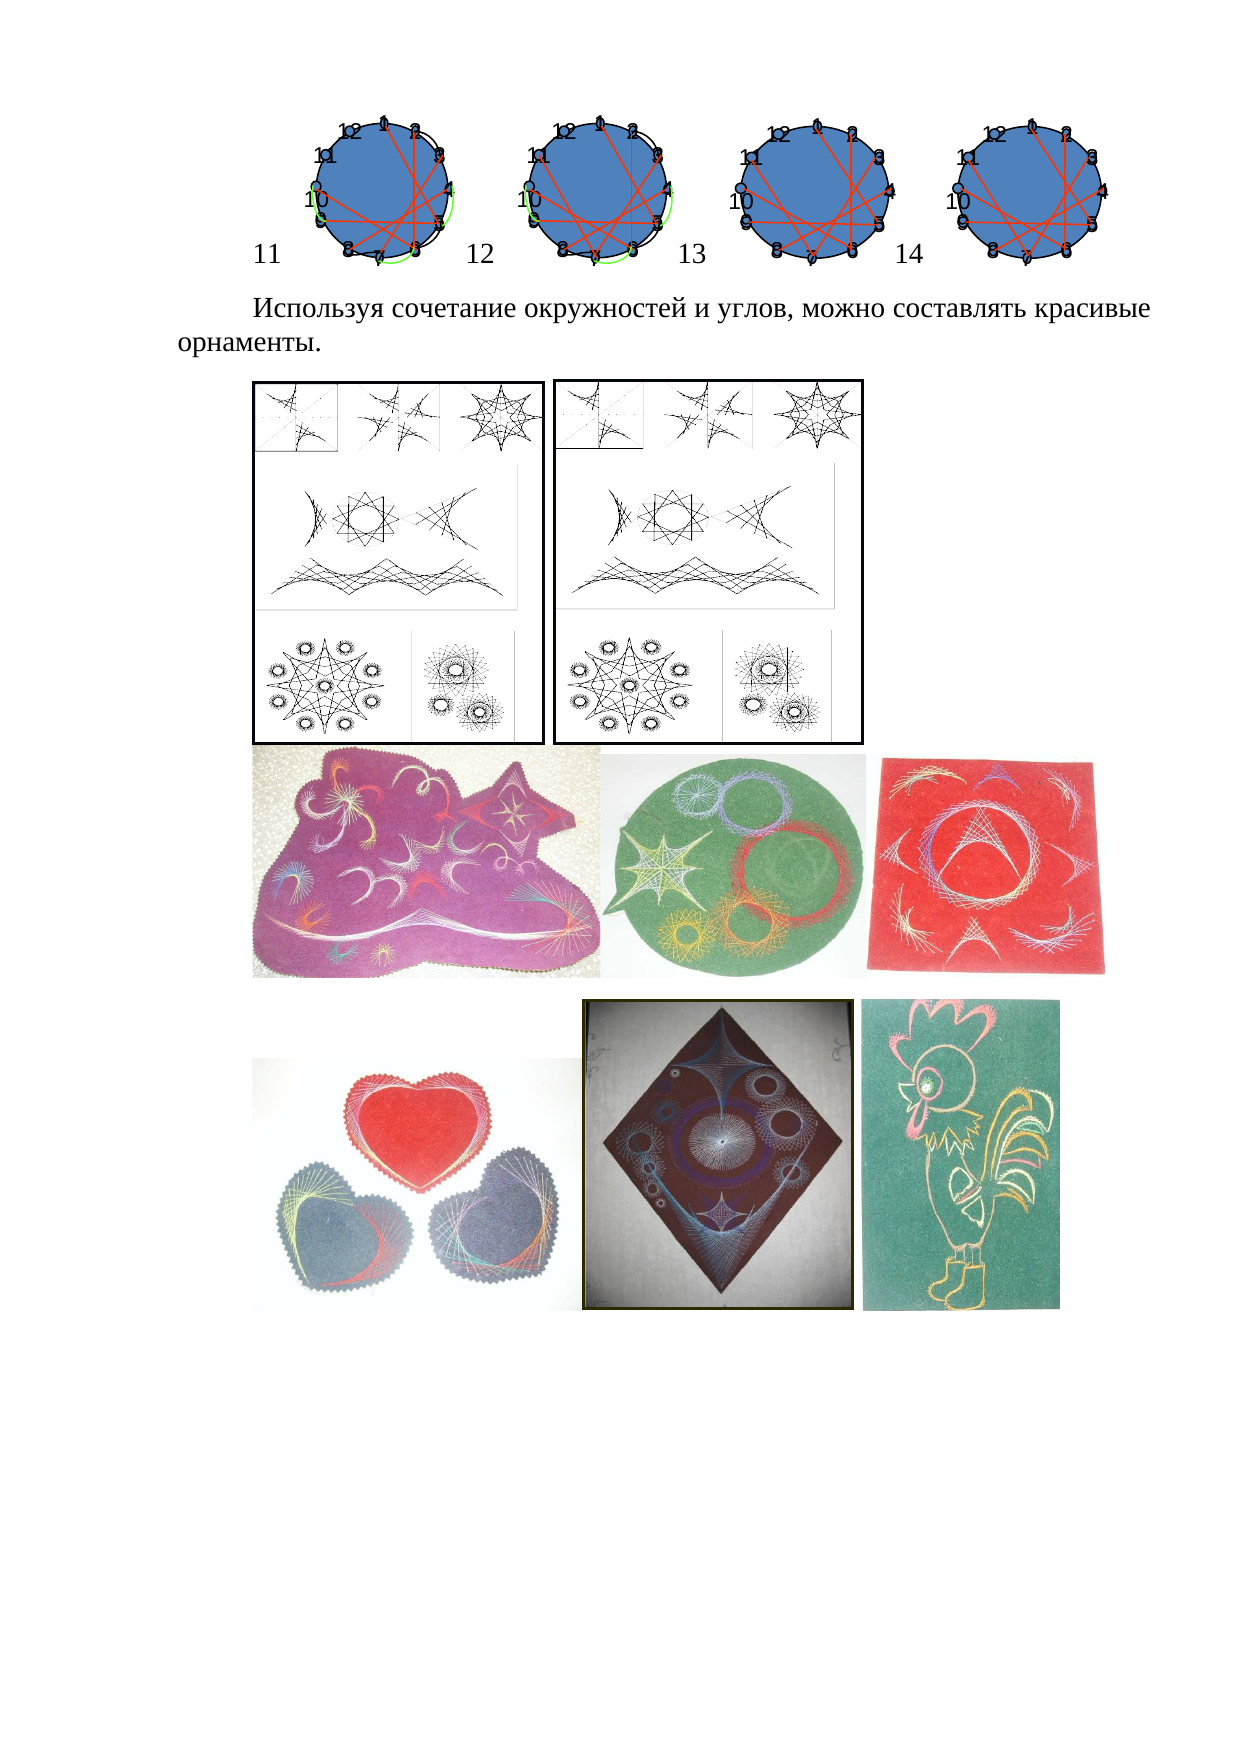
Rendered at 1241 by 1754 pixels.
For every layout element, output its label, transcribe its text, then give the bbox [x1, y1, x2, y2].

picture [252, 745, 1108, 978]
picture [585, 1002, 851, 1307]
picture [861, 999, 1060, 1311]
list 11 12 13 14 [252, 118, 1152, 270]
picture [556, 382, 861, 742]
picture [255, 384, 542, 742]
text Используя сочетание окружностей и углов, можно составлять красивые орнаменты. [177, 291, 1152, 358]
picture [252, 1058, 582, 1311]
